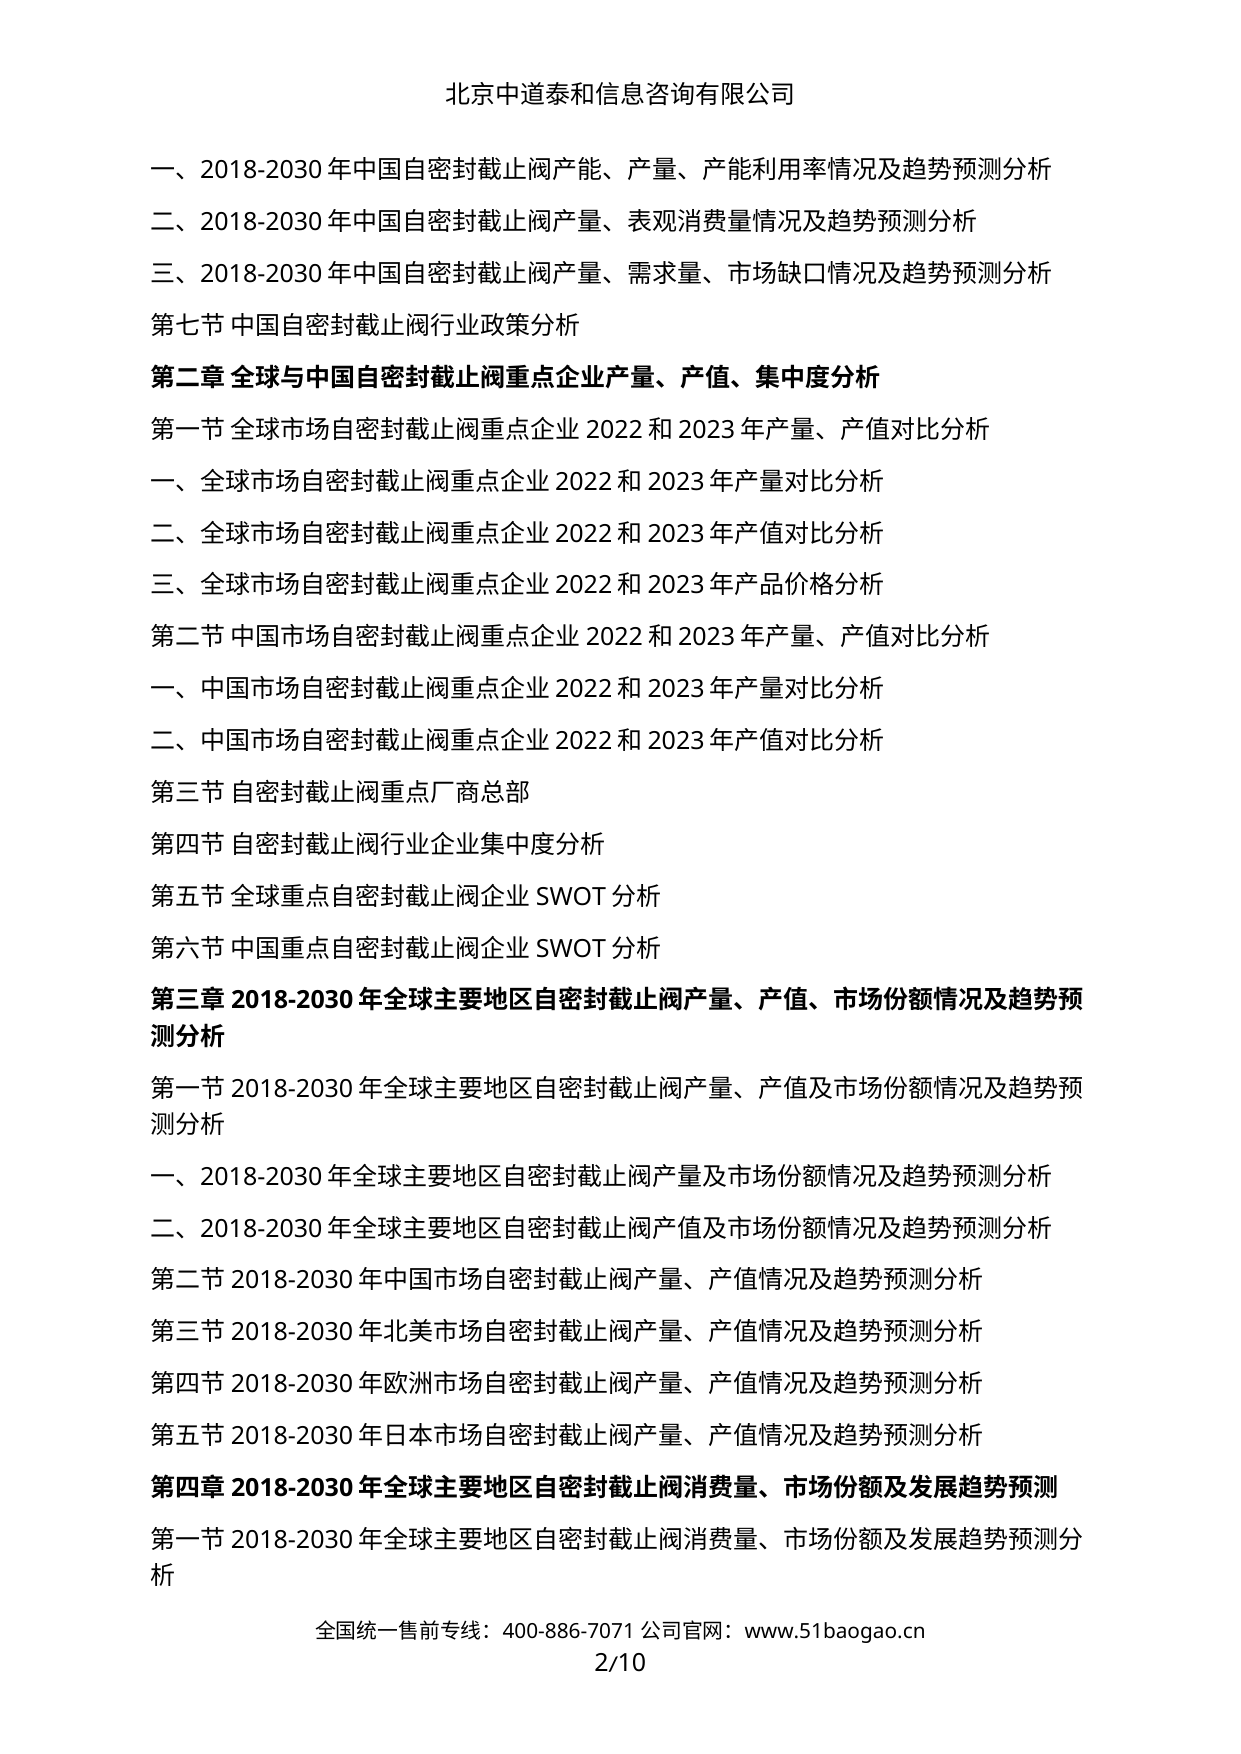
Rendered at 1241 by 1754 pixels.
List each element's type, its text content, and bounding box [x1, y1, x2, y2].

text 一、2018-2030年全球主要地区自密封截止阀产量及市场份额情况及趋势预测分析 [150, 1156, 1090, 1192]
text 第二章 全球与中国自密封截止阀重点企业产量、产值、集中度分析 [150, 357, 1090, 394]
text 第三节 自密封截止阀重点厂商总部 [150, 772, 1090, 809]
text 第二节 中国市场自密封截止阀重点企业2022和2023年产量、产值对比分析 [150, 617, 1090, 653]
text 第四章 2018-2030年全球主要地区自密封截止阀消费量、市场份额及发展趋势预测 [150, 1467, 1090, 1504]
text 第七节 中国自密封截止阀行业政策分析 [150, 306, 1090, 342]
text 二、2018-2030年中国自密封截止阀产量、表观消费量情况及趋势预测分析 [150, 202, 1090, 238]
text 第六节 中国重点自密封截止阀企业SWOT分析 [150, 928, 1090, 964]
text 一、全球市场自密封截止阀重点企业2022和2023年产量对比分析 [150, 461, 1090, 497]
text 二、中国市场自密封截止阀重点企业2022和2023年产值对比分析 [150, 721, 1090, 757]
text 三、2018-2030年中国自密封截止阀产量、需求量、市场缺口情况及趋势预测分析 [150, 254, 1090, 290]
text 第一节 2018-2030年全球主要地区自密封截止阀消费量、市场份额及发展趋势预测分析 [150, 1519, 1090, 1592]
text 第一节 全球市场自密封截止阀重点企业2022和2023年产量、产值对比分析 [150, 409, 1090, 446]
text 三、全球市场自密封截止阀重点企业2022和2023年产品价格分析 [150, 565, 1090, 601]
text 第三章 2018-2030年全球主要地区自密封截止阀产量、产值、市场份额情况及趋势预测分析 [150, 980, 1090, 1052]
text 第四节 自密封截止阀行业企业集中度分析 [150, 824, 1090, 861]
text 第一节 2018-2030年全球主要地区自密封截止阀产量、产值及市场份额情况及趋势预测分析 [150, 1068, 1090, 1141]
text 二、2018-2030年全球主要地区自密封截止阀产值及市场份额情况及趋势预测分析 [150, 1208, 1090, 1244]
text 第三节 2018-2030年北美市场自密封截止阀产量、产值情况及趋势预测分析 [150, 1312, 1090, 1348]
text 一、中国市场自密封截止阀重点企业2022和2023年产量对比分析 [150, 669, 1090, 705]
text 一、2018-2030年中国自密封截止阀产能、产量、产能利用率情况及趋势预测分析 [150, 150, 1090, 186]
text 第二节 2018-2030年中国市场自密封截止阀产量、产值情况及趋势预测分析 [150, 1260, 1090, 1296]
text 第五节 全球重点自密封截止阀企业SWOT分析 [150, 876, 1090, 912]
text 第五节 2018-2030年日本市场自密封截止阀产量、产值情况及趋势预测分析 [150, 1416, 1090, 1452]
text 二、全球市场自密封截止阀重点企业2022和2023年产值对比分析 [150, 513, 1090, 549]
text 第四节 2018-2030年欧洲市场自密封截止阀产量、产值情况及趋势预测分析 [150, 1364, 1090, 1400]
